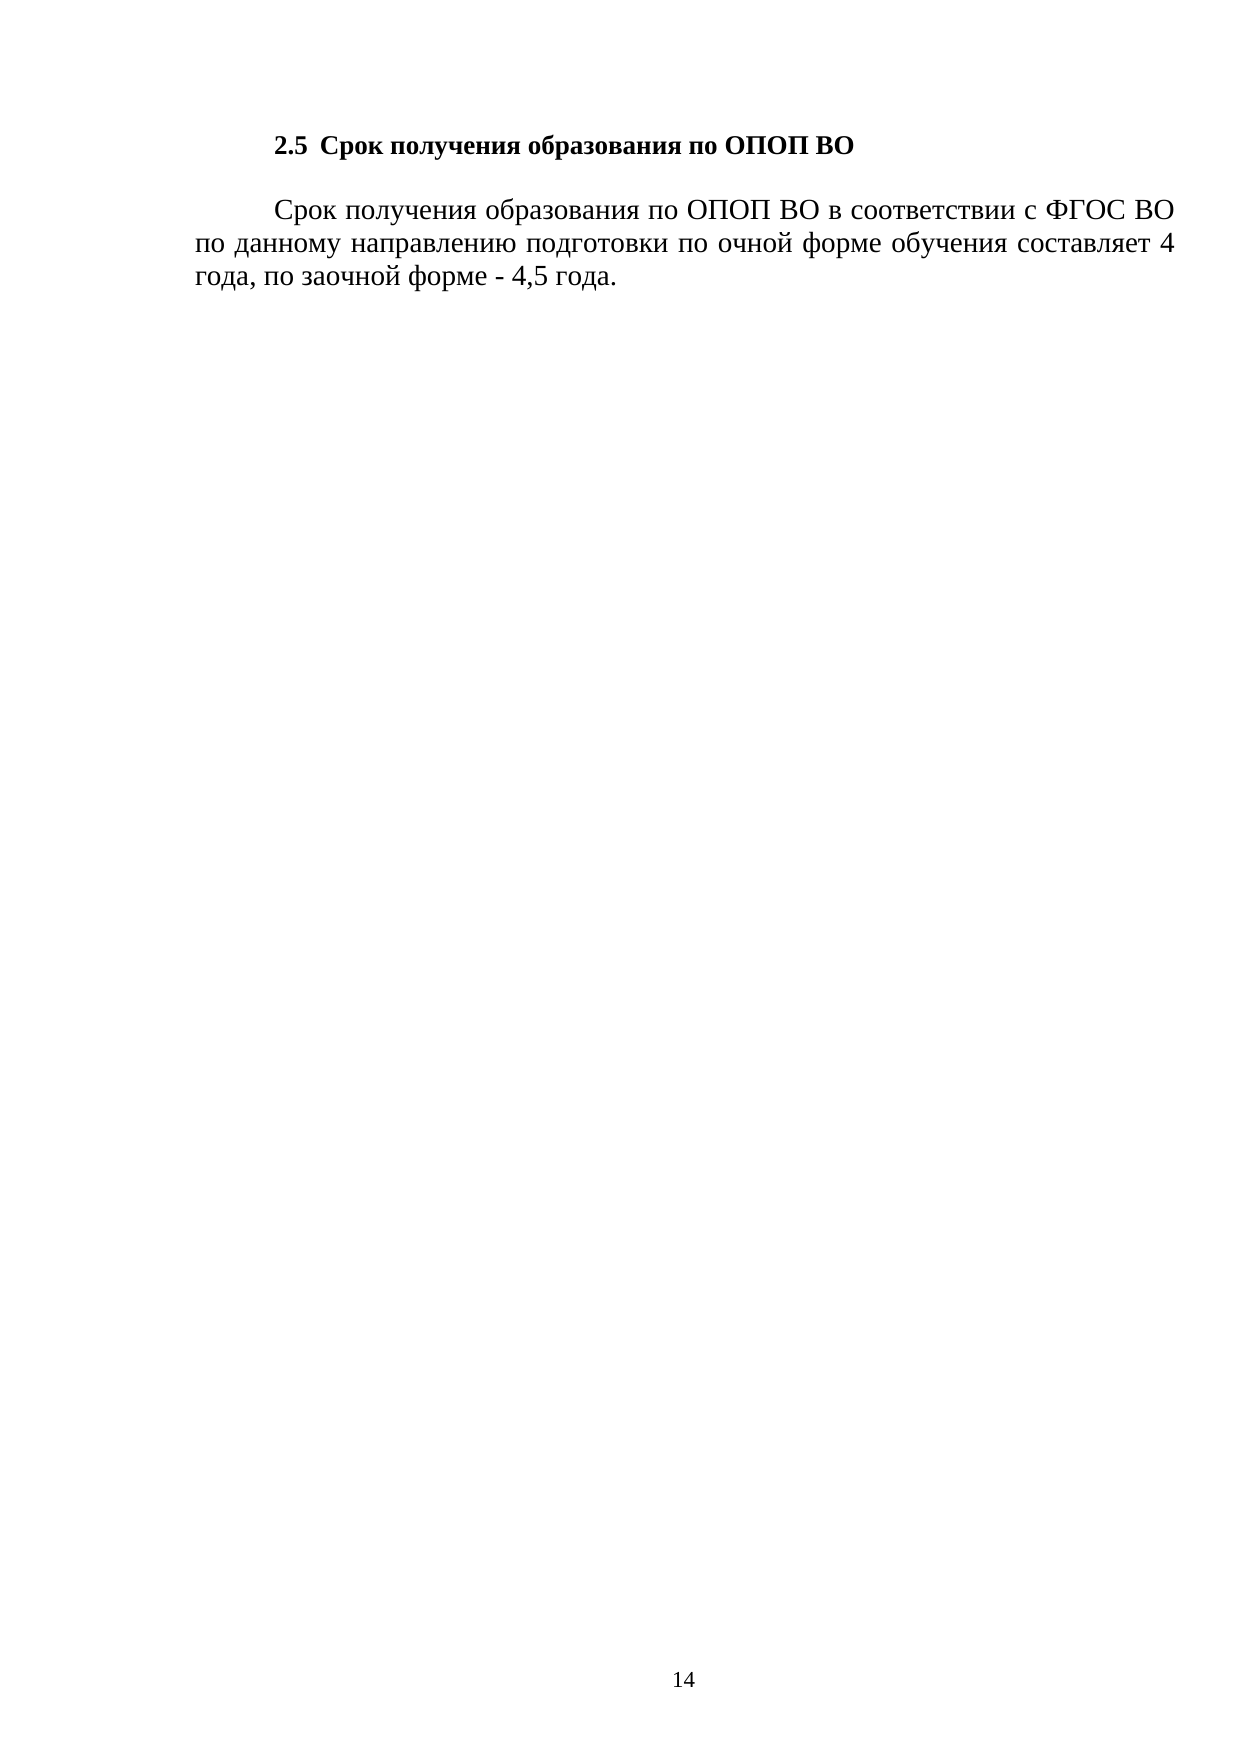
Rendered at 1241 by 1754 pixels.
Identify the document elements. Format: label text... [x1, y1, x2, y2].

text 14 [672, 1669, 695, 1692]
list Срок получения образования по ОПОП ВО [195, 127, 1176, 161]
text Срок получения образования по ОПОП ВО в соответствии с ФГОС ВО по данному направлению подготовки по очной форме обучения составляет 4 года, по заочной форме - 4,5 года. [195, 193, 1176, 292]
